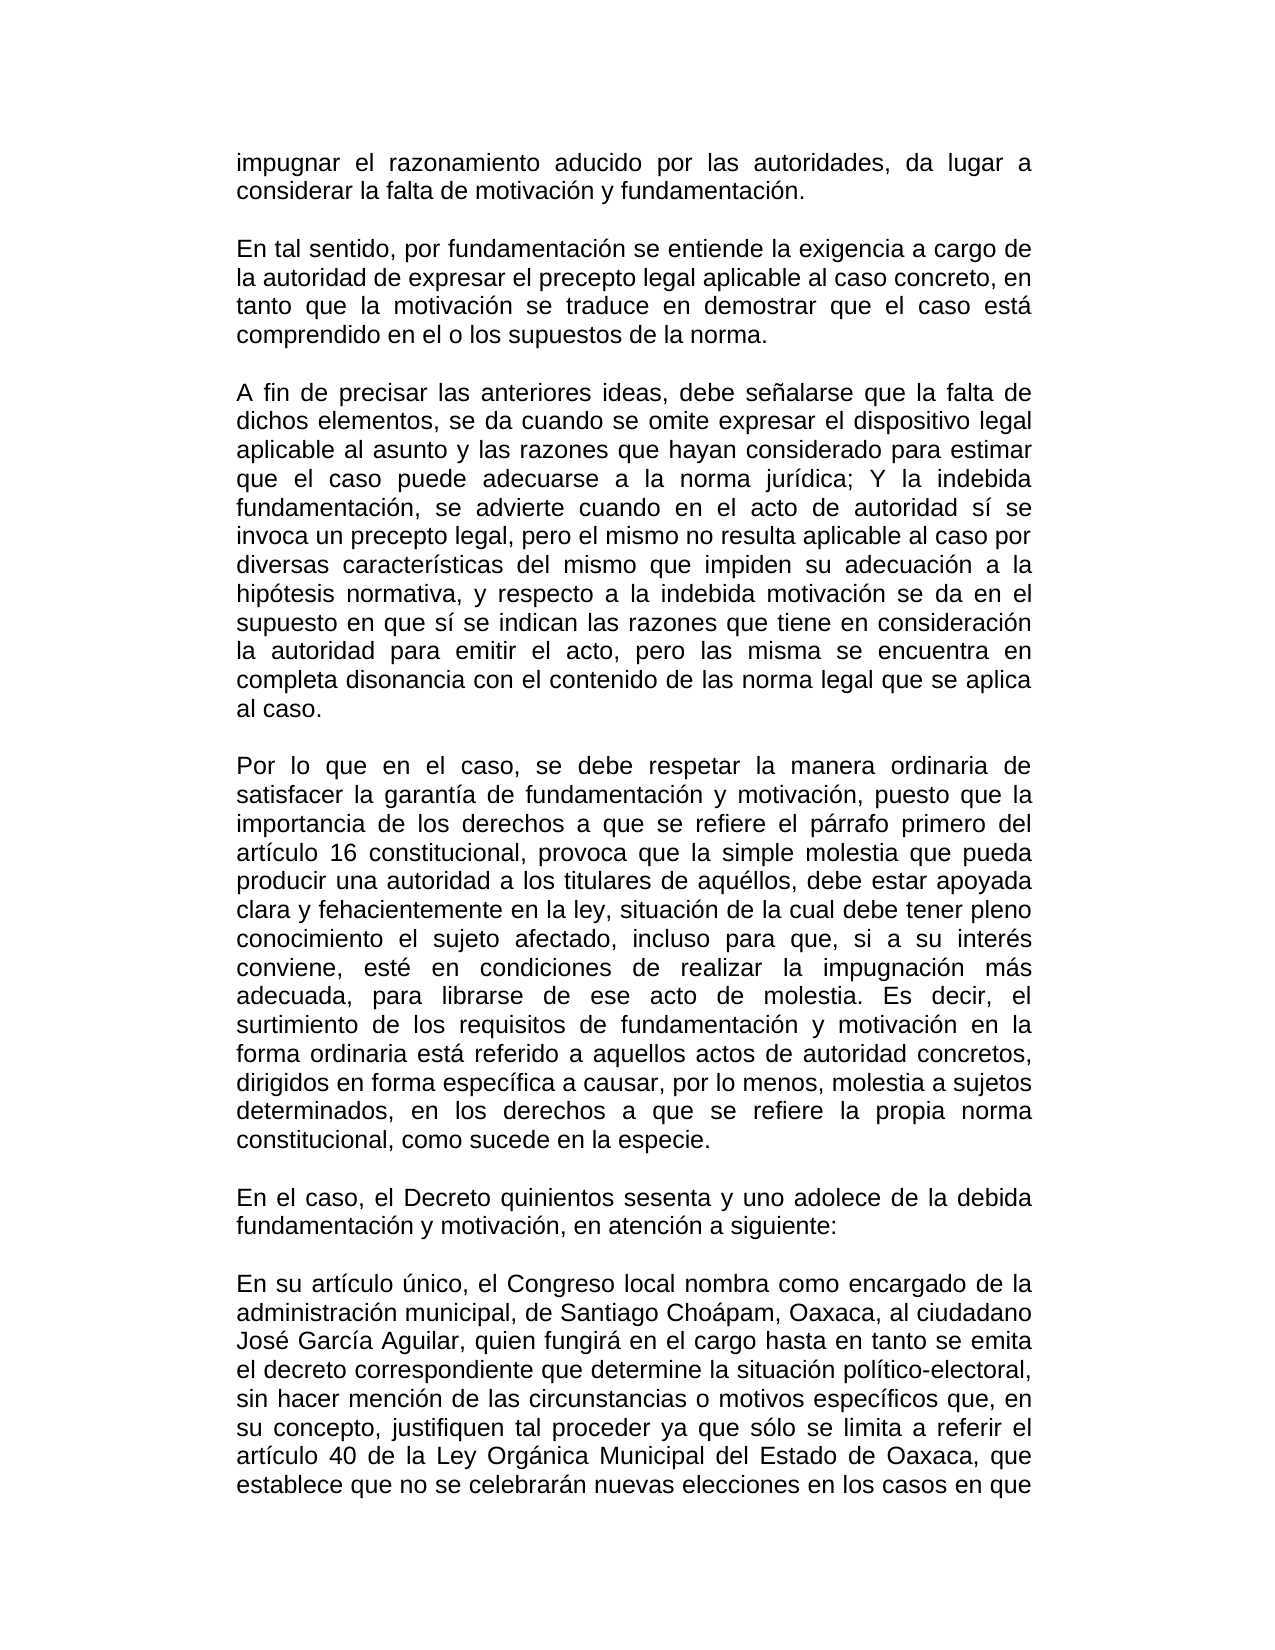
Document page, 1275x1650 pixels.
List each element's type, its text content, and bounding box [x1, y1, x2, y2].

text Por lo que en el caso, se debe respetar la manera ordinaria de satisfacer la garantía de fundamentación y motivación, puesto que la importancia de los derechos a que se refiere el párrafo primero del artículo 16 constitucional, provoca que la simple molestia que pueda producir una autoridad a los titulares de aquéllos, debe estar apoyada clara y fehacientemente en la ley, situación de la cual debe tener pleno conocimiento el sujeto afectado, incluso para que, si a su interés conviene, esté en condiciones de realizar la impugnación más adecuada, para librarse de ese acto de molestia. Es decir, el surtimiento de los requisitos de fundamentación y motivación en la forma ordinaria está referido a aquellos actos de autoridad concretos, dirigidos en forma específica a causar, por lo menos, molestia a sujetos determinados, en los derechos a que se refiere la propia norma constitucional, como sucede en la especie. [236, 751, 1033, 1154]
text En tal sentido, por fundamentación se entiende la exigencia a cargo de la autoridad de expresar el precepto legal aplicable al caso concreto, en tanto que la motivación se traduce en demostrar que el caso está comprendido en el o los supuestos de la norma. [236, 234, 1033, 349]
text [236, 1269, 1033, 1499]
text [236, 148, 1033, 205]
text A fin de precisar las anteriores ideas, debe señalarse que la falta de dichos elementos, se da cuando se omite expresar el dispositivo legal aplicable al asunto y las razones que hayan considerado para estimar que el caso puede adecuarse a la norma jurídica; Y la indebida fundamentación, se advierte cuando en el acto de autoridad sí se invoca un precepto legal, pero el mismo no resulta aplicable al caso por diversas características del mismo que impiden su adecuación a la hipótesis normativa, y respecto a la indebida motivación se da en el supuesto en que sí se indican las razones que tiene en consideración la autoridad para emitir el acto, pero las misma se encuentra en completa disonancia con el contenido de las norma legal que se aplica al caso. [236, 378, 1033, 723]
text En el caso, el Decreto quinientos sesenta y uno adolece de la debida fundamentación y motivación, en atención a siguiente: [236, 1183, 1033, 1240]
